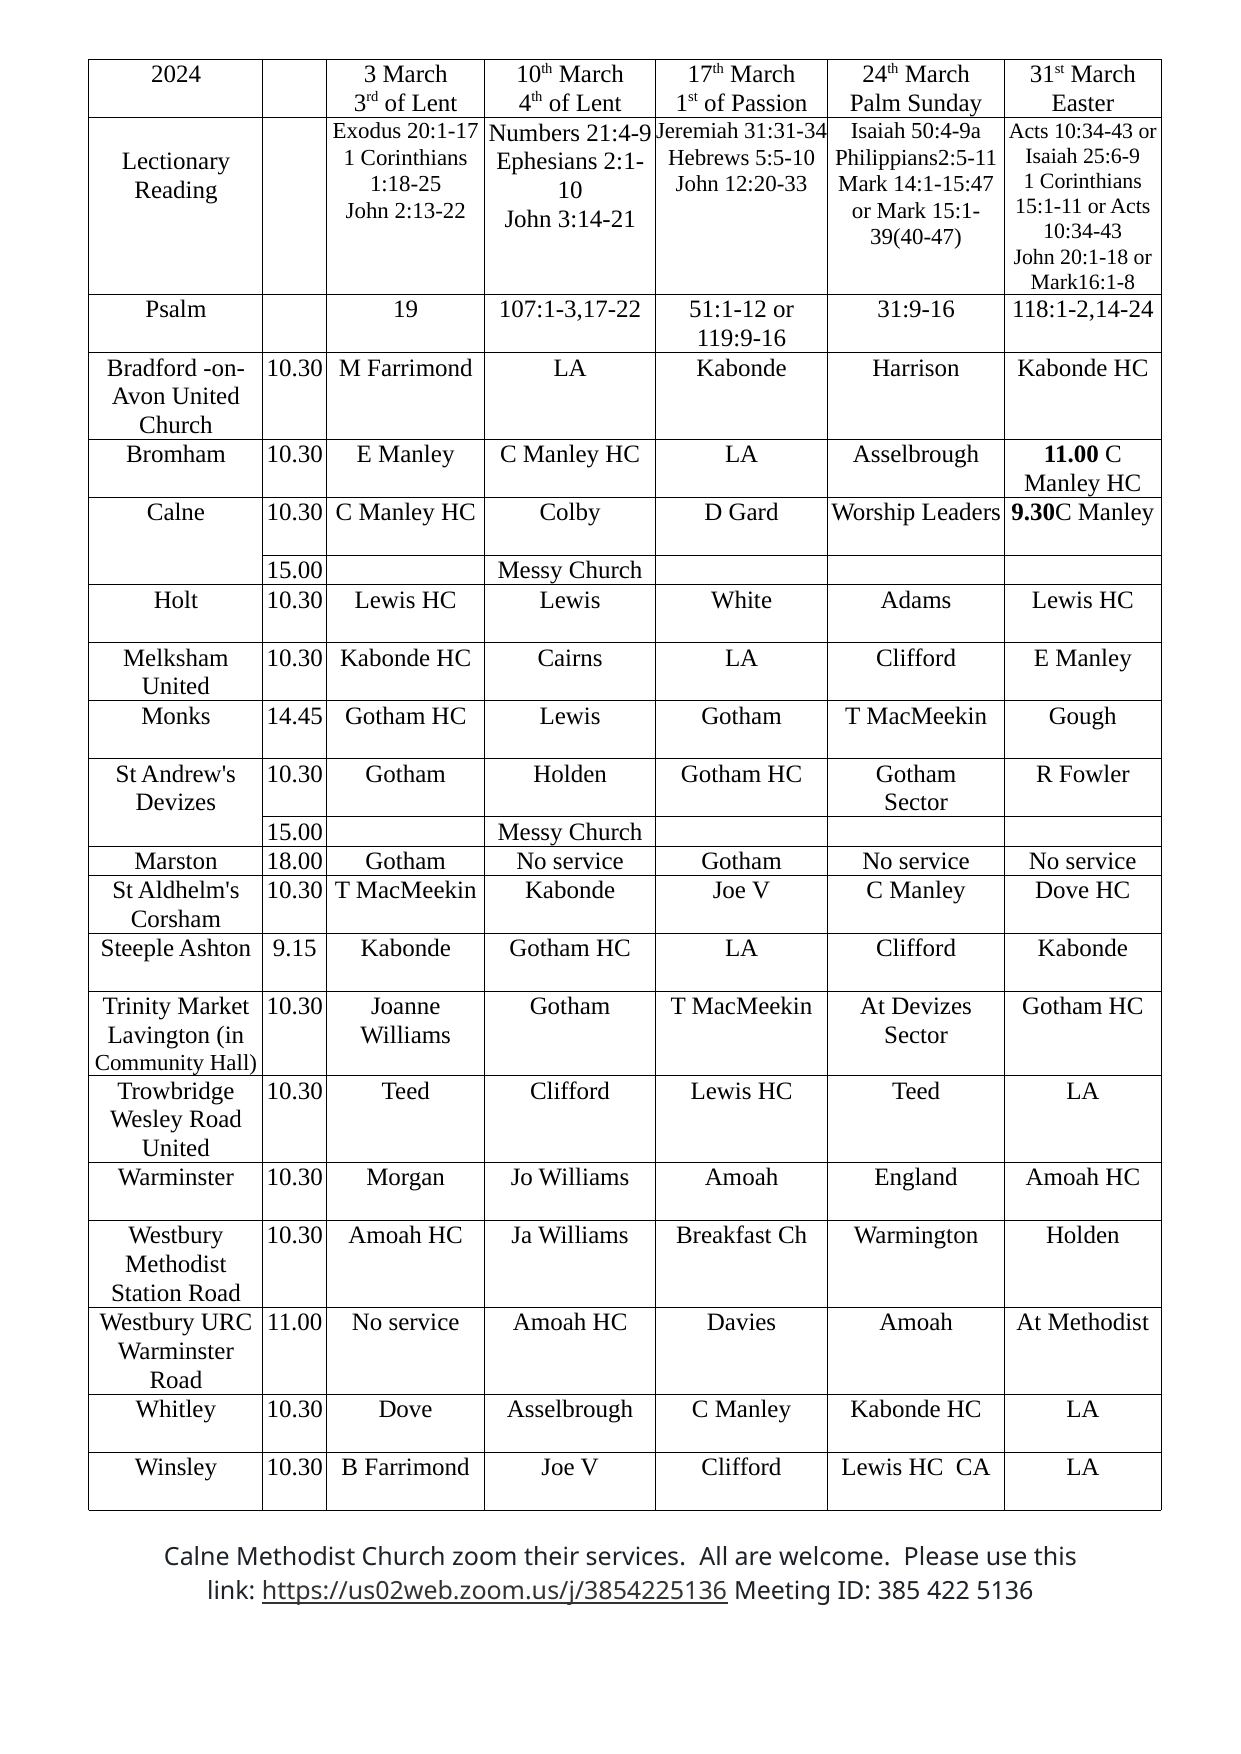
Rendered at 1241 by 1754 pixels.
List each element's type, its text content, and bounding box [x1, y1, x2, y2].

table_cell 10.30 [263, 585, 326, 642]
table_cell Clifford [828, 934, 1004, 991]
table_cell Cairns [485, 643, 655, 700]
table_header 31st March Easter [1005, 60, 1161, 117]
table_cell Marston [89, 847, 262, 875]
table_cell [263, 295, 326, 352]
table_cell Trinity Market Lavington (in Community Hall) [89, 992, 262, 1075]
table_cell Messy Church [485, 817, 655, 846]
table_cell Lewis [485, 701, 655, 758]
table_cell Numbers 21:4-9 Ephesians 2:1-10 John 3:14-21 [485, 118, 655, 294]
table_cell Lewis HC [1005, 585, 1161, 642]
table_cell Worship Leaders [828, 498, 1004, 555]
table_cell Kabonde [1005, 934, 1161, 991]
table_cell Asselbrough [485, 1395, 655, 1452]
table_cell Dove [327, 1395, 484, 1452]
table_cell Joe V [485, 1453, 655, 1509]
table_cell Dove HC [1005, 876, 1161, 933]
table_cell Calne [89, 498, 262, 584]
table_cell Gotham [327, 759, 484, 816]
table_cell LA [656, 934, 827, 991]
table_cell LA [656, 440, 827, 497]
table_cell 19 [327, 295, 484, 352]
table_header 24th March Palm Sunday [828, 60, 1004, 117]
table_cell 10.30 [263, 1221, 326, 1307]
table_cell Holt [89, 585, 262, 642]
text Calne Methodist Church zoom their services. All are welcome. Please use this link: https://us02web.zoom.us/j/3854225136 Meeting ID: 385 422 5136 [88, 1539, 1152, 1607]
table_cell Clifford [485, 1076, 655, 1162]
table_header 3 March 3rd of Lent [327, 60, 484, 117]
table_cell 10.30 [263, 1395, 326, 1452]
table_cell No service [828, 847, 1004, 875]
table_cell 10.30 [263, 992, 326, 1075]
table_cell Amoah HC [485, 1308, 655, 1393]
table_cell [327, 556, 484, 584]
table_cell T MacMeekin [656, 992, 827, 1075]
table_cell Messy Church [485, 556, 655, 584]
table_cell T MacMeekin [327, 876, 484, 933]
table_cell No service [1005, 847, 1161, 875]
table_cell Lewis HC [327, 585, 484, 642]
table_cell Clifford [828, 643, 1004, 700]
table_cell 118:1-2,14-24 [1005, 295, 1161, 352]
table_cell Kabonde HC [1005, 353, 1161, 439]
table_cell 10.30 [263, 1163, 326, 1220]
table_cell LA [485, 353, 655, 439]
table_cell 10.30 [263, 643, 326, 700]
table_cell [828, 817, 1004, 846]
table_cell LA [1005, 1453, 1161, 1509]
table_cell Gotham [656, 847, 827, 875]
table_cell [1005, 556, 1161, 584]
table_cell St Andrew's Devizes [89, 759, 262, 846]
table_cell 10.30 [263, 1453, 326, 1509]
table_cell Gotham HC [327, 701, 484, 758]
table_header [263, 60, 326, 117]
table_cell 10.30 [263, 759, 326, 816]
table_cell 31:9-16 [828, 295, 1004, 352]
table_cell 9.15 [263, 934, 326, 991]
table_cell D Gard [656, 498, 827, 555]
table_cell England [828, 1163, 1004, 1220]
table_cell R Fowler [1005, 759, 1161, 816]
table_cell T MacMeekin [828, 701, 1004, 758]
table_cell Colby [485, 498, 655, 555]
table_cell Gotham [485, 992, 655, 1075]
table_cell Ja Williams [485, 1221, 655, 1307]
table_cell No service [327, 1308, 484, 1393]
table_cell B Farrimond [327, 1453, 484, 1509]
table_cell 14.45 [263, 701, 326, 758]
table_cell Lewis HC [656, 1076, 827, 1162]
table_cell Jeremiah 31:31-34 Hebrews 5:5-10 John 12:20-33 [656, 118, 827, 294]
table_cell Whitley [89, 1395, 262, 1452]
table_cell Kabonde HC [828, 1395, 1004, 1452]
table_cell 10.30 [263, 1076, 326, 1162]
table_cell Asselbrough [828, 440, 1004, 497]
table_cell 10.30 [263, 353, 326, 439]
table_cell [1005, 817, 1161, 846]
table_cell Lewis [485, 585, 655, 642]
table_cell 11.00 C Manley HC [1005, 440, 1161, 497]
table_cell Acts 10:34-43 or Isaiah 25:6-9 1 Corinthians 15:1-11 or Acts 10:34-43 John 20:1-18 or Mark16:1-8 [1005, 118, 1161, 294]
table_cell Monks [89, 701, 262, 758]
table_cell Steeple Ashton [89, 934, 262, 991]
table_cell LA [1005, 1076, 1161, 1162]
table_cell Melksham United [89, 643, 262, 700]
table_cell Kabonde [656, 353, 827, 439]
table_cell 11.00 [263, 1308, 326, 1393]
table_cell Exodus 20:1-17 1 Corinthians 1:18-25 John 2:13-22 [327, 118, 484, 294]
table_cell At Methodist [1005, 1308, 1161, 1393]
table_cell 107:1-3,17-22 [485, 295, 655, 352]
table_cell Clifford [656, 1453, 827, 1509]
table_cell Gotham HC [485, 934, 655, 991]
table_cell Isaiah 50:4-9a Philippians2:5-11 Mark 14:1-15:47 or Mark 15:1-39(40-47) [828, 118, 1004, 294]
table_cell Joanne Williams [327, 992, 484, 1075]
table_cell Morgan [327, 1163, 484, 1220]
table_cell 10.30 [263, 498, 326, 555]
table_cell LA [1005, 1395, 1161, 1452]
table_cell At Devizes Sector [828, 992, 1004, 1075]
table_cell Warminster [89, 1163, 262, 1220]
table_cell Gotham Sector [828, 759, 1004, 816]
table_cell Davies [656, 1308, 827, 1393]
table_cell Holden [1005, 1221, 1161, 1307]
table_cell 18.00 [263, 847, 326, 875]
table_header 2024 [89, 60, 262, 117]
table_cell Gotham HC [656, 759, 827, 816]
table_cell White [656, 585, 827, 642]
table_header 10th March 4th of Lent [485, 60, 655, 117]
table_cell 10.30 [263, 876, 326, 933]
table_cell Jo Williams [485, 1163, 655, 1220]
table_cell Breakfast Ch [656, 1221, 827, 1307]
table_cell Amoah [828, 1308, 1004, 1393]
table_cell 9.30C Manley [1005, 498, 1161, 555]
table_cell Amoah HC [327, 1221, 484, 1307]
table_cell C Manley HC [327, 498, 484, 555]
table_cell C Manley HC [485, 440, 655, 497]
table_cell C Manley [656, 1395, 827, 1452]
table_cell [656, 817, 827, 846]
table_cell Gotham [327, 847, 484, 875]
table_cell Westbury URC Warminster Road [89, 1308, 262, 1393]
table_cell Kabonde [485, 876, 655, 933]
table_cell 51:1-12 or 119:9-16 [656, 295, 827, 352]
table_cell Teed [828, 1076, 1004, 1162]
table_cell Kabonde HC [327, 643, 484, 700]
table_cell 15.00 [263, 556, 326, 584]
table_cell Lectionary Reading [89, 118, 262, 294]
table_cell No service [485, 847, 655, 875]
table_cell [656, 556, 827, 584]
table_cell Holden [485, 759, 655, 816]
table_cell C Manley [828, 876, 1004, 933]
table_cell M Farrimond [327, 353, 484, 439]
table_cell Gotham [656, 701, 827, 758]
table_cell Bromham [89, 440, 262, 497]
table_cell Lewis HC CA [828, 1453, 1004, 1509]
table_cell [263, 118, 326, 294]
table_cell 10.30 [263, 440, 326, 497]
table_cell E Manley [1005, 643, 1161, 700]
table_cell Adams [828, 585, 1004, 642]
table_cell Psalm [89, 295, 262, 352]
table_cell Bradford -on-Avon United Church [89, 353, 262, 439]
table_cell [327, 817, 484, 846]
table_cell Teed [327, 1076, 484, 1162]
table_cell Warmington [828, 1221, 1004, 1307]
table_cell 15.00 [263, 817, 326, 846]
table_cell Harrison [828, 353, 1004, 439]
table_cell Westbury Methodist Station Road [89, 1221, 262, 1307]
table_header 17th March 1st of Passion [656, 60, 827, 117]
table_cell Gough [1005, 701, 1161, 758]
table_cell Amoah [656, 1163, 827, 1220]
table_cell St Aldhelm's Corsham [89, 876, 262, 933]
table_cell Winsley [89, 1453, 262, 1509]
table_cell Gotham HC [1005, 992, 1161, 1075]
table_cell Trowbridge Wesley Road United [89, 1076, 262, 1162]
table_cell [828, 556, 1004, 584]
table_cell Kabonde [327, 934, 484, 991]
table_cell E Manley [327, 440, 484, 497]
table_cell LA [656, 643, 827, 700]
table_cell Joe V [656, 876, 827, 933]
table_cell Amoah HC [1005, 1163, 1161, 1220]
